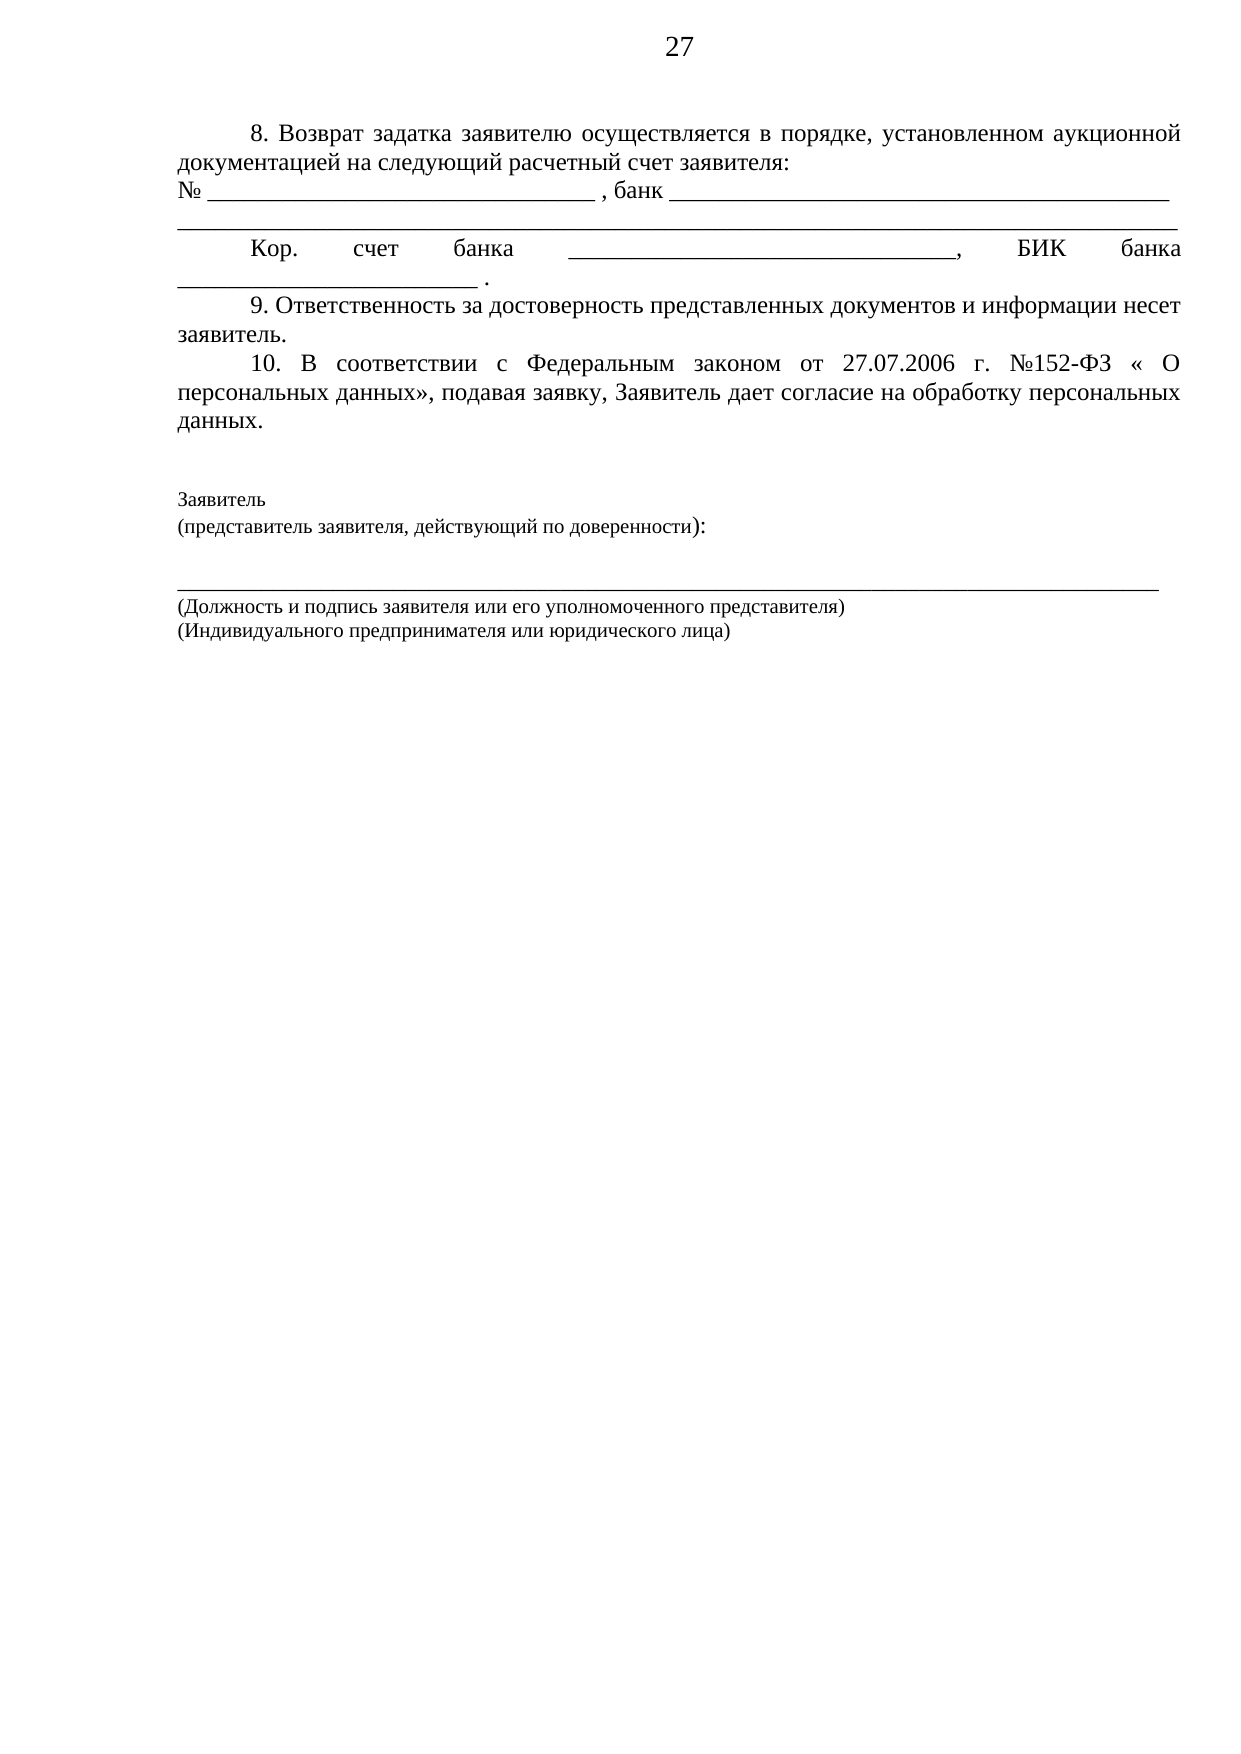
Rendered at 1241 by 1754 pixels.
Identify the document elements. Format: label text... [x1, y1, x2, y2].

text (Должность и подпись заявителя или его уполномоченного представителя) [177, 594, 1181, 618]
text (представитель заявителя, действующий по доверенности): [177, 511, 1181, 539]
text 10. В соответствии с Федеральным законом от 27.07.2006 г. №152-ФЗ « О персональных данных», подавая заявку, Заявитель дает согласие на обработку персональных данных. [177, 348, 1181, 434]
text 9. Ответственность за достоверность представленных документов и информации несет заявитель. [177, 291, 1181, 348]
text Кор. счет банка _______________________________, БИК банка ________________________ . [177, 233, 1181, 291]
text __________________________________________________________________________________ [177, 566, 1181, 594]
text ________________________________________________________________________________ [177, 204, 1181, 233]
text Заявитель [177, 487, 1181, 511]
text № _______________________________ , банк ________________________________________ [177, 176, 1181, 204]
text (Индивидуального предпринимателя или юридического лица) [177, 618, 1181, 642]
text 8. Возврат задатка заявителю осуществляется в порядке, установленном аукционной документацией на следующий расчетный счет заявителя: [177, 118, 1181, 176]
